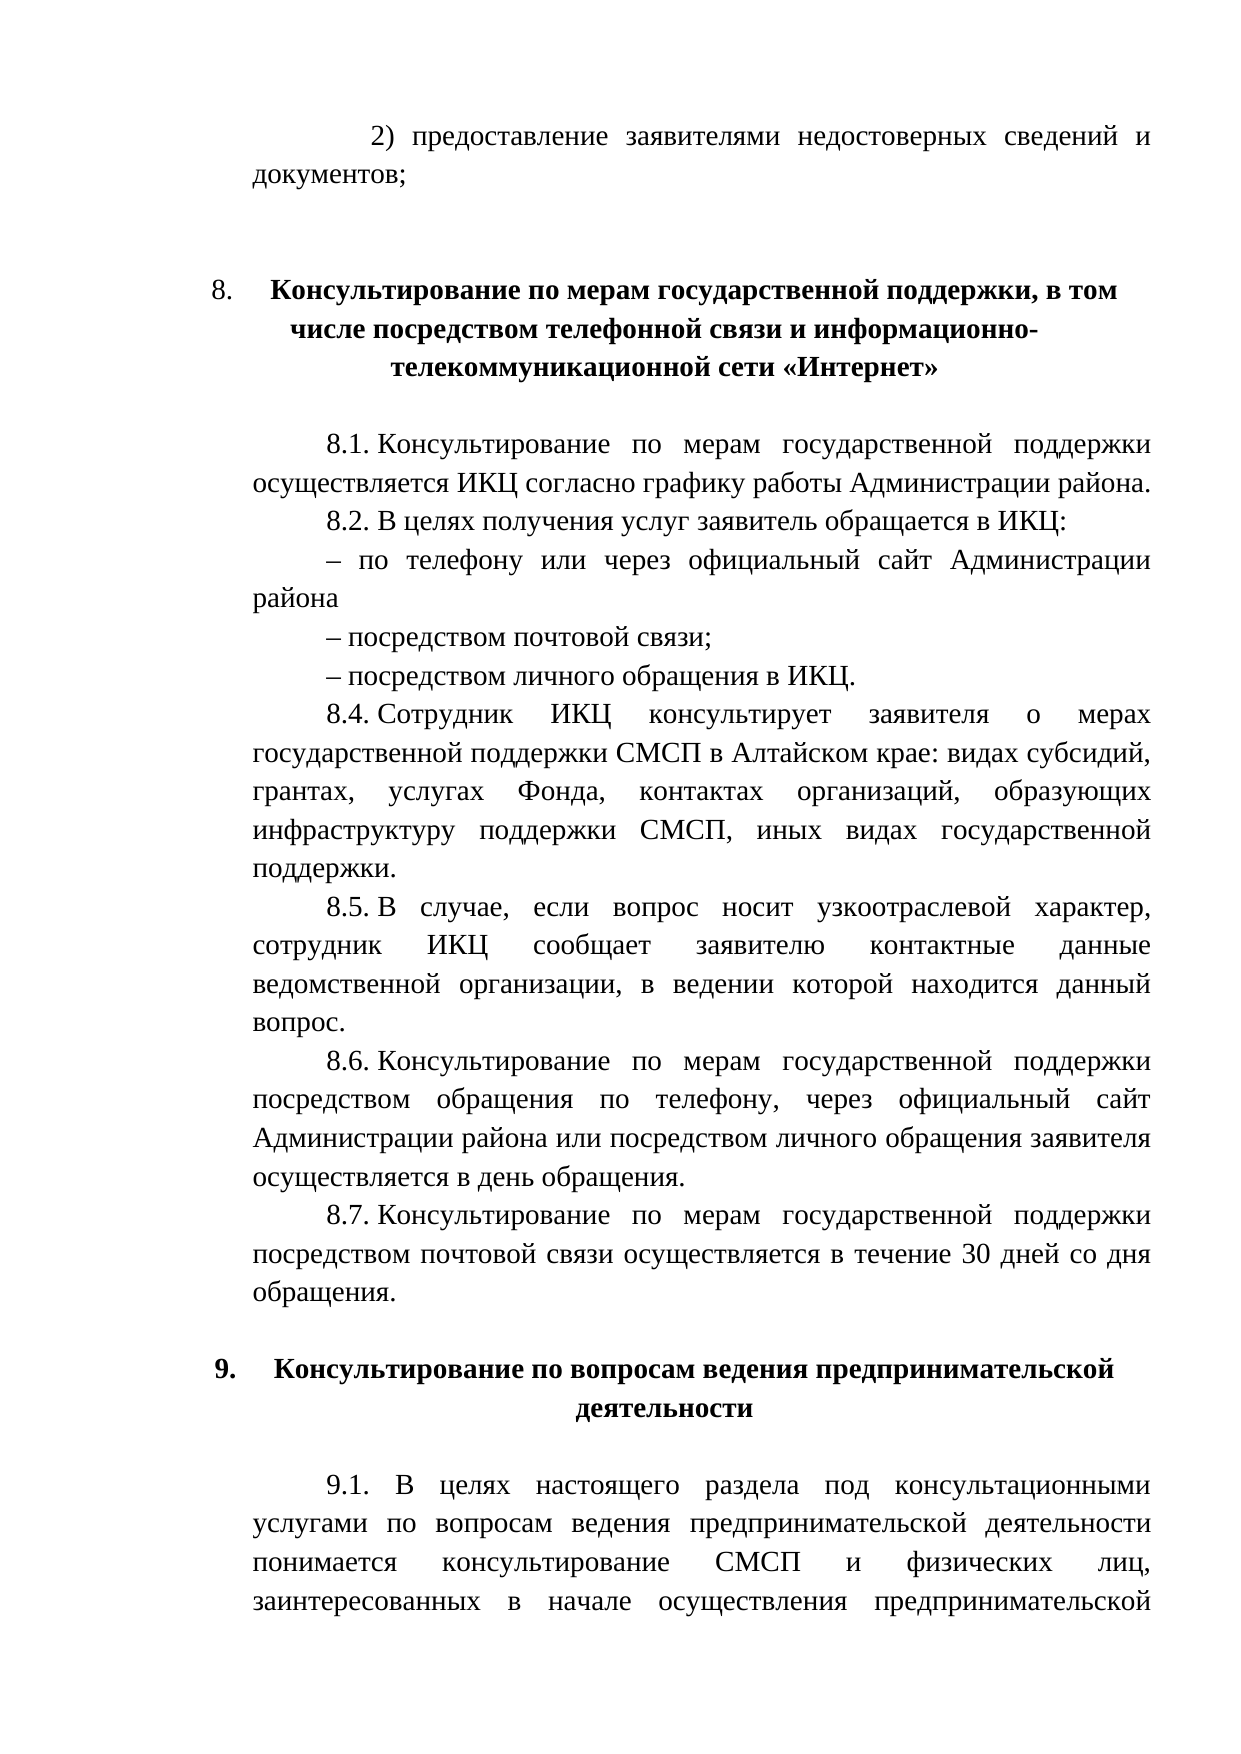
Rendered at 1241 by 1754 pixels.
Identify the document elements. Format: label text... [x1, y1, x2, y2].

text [252, 1467, 1152, 1616]
text – посредством почтовой связи; [252, 619, 1152, 653]
text 8.7. Консультирование по мерам государственной поддержки посредством почтовой связи осуществляется в течение 30 дней со дня обращения. [252, 1197, 1152, 1308]
text 8.2. В целях получения услуг заявитель обращается в ИКЦ: [252, 503, 1152, 537]
text 2) предоставление заявителями недостоверных сведений и документов; [252, 118, 1152, 190]
text 8.6. Консультирование по мерам государственной поддержки посредством обращения по телефону, через официальный сайт Администрации района или посредством личного обращения заявителя осуществляется в день обращения. [252, 1043, 1152, 1192]
list Консультирование по мерам государственной поддержки, в том числе посредством телефонной связи и информационно-телекоммуникационной сети «Интернет» [177, 272, 1152, 383]
text – по телефону или через официальный сайт Администрации района [252, 542, 1152, 614]
text – посредством личного обращения в ИКЦ. [252, 658, 1152, 691]
text 8.1. Консультирование по мерам государственной поддержки осуществляется ИКЦ согласно графику работы Администрации района. [252, 426, 1152, 498]
text 8.4. Сотрудник ИКЦ консультирует заявителя о мерах государственной поддержки СМСП в Алтайском крае: видах субсидий, грантах, услугах Фонда, контактах организаций, образующих инфраструктуру поддержки СМСП, иных видах государственной поддержки. [252, 696, 1152, 884]
list Консультирование по вопросам ведения предпринимательской деятельности [177, 1351, 1152, 1423]
text 8.5. В случае, если вопрос носит узкоотраслевой характер, сотрудник ИКЦ сообщает заявителю контактные данные ведомственной организации, в ведении которой находится данный вопрос. [252, 889, 1152, 1038]
